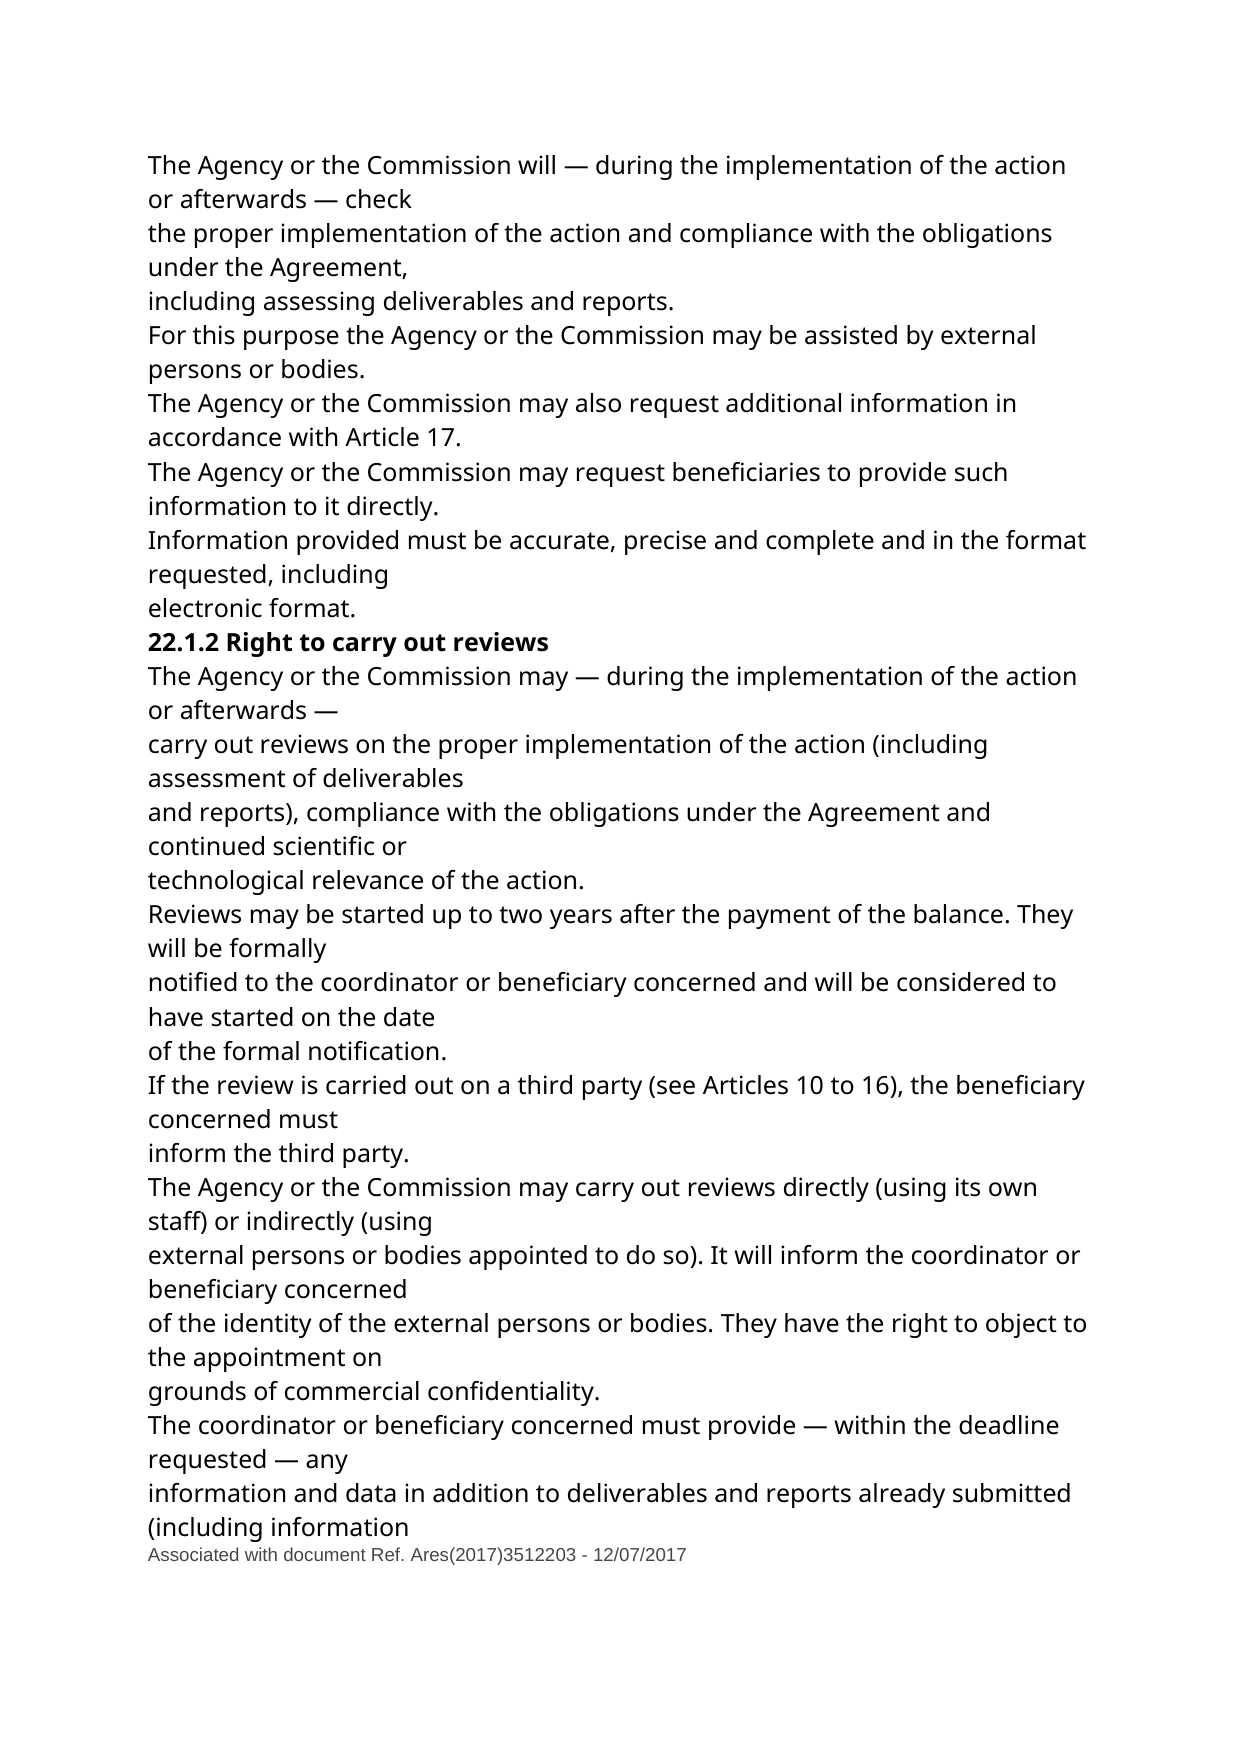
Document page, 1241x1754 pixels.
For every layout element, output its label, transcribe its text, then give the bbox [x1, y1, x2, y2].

text external persons or bodies appointed to do so). It will inform the coordinator or beneficiary concerned [148, 1238, 1093, 1306]
text including assessing deliverables and reports. [148, 284, 1093, 318]
text grounds of commercial confidentiality. [148, 1374, 1093, 1408]
text and reports), compliance with the obligations under the Agreement and continued scientific or [148, 795, 1093, 863]
text of the formal notification. [148, 1033, 1093, 1067]
text of the identity of the external persons or bodies. They have the right to object to the appointment on [148, 1306, 1093, 1374]
text Reviews may be started up to two years after the payment of the balance. They will be formally [148, 897, 1093, 965]
text The Agency or the Commission may carry out reviews directly (using its own staff) or indirectly (using [148, 1169, 1093, 1238]
text Information provided must be accurate, precise and complete and in the format requested, including [148, 522, 1093, 590]
text inform the third party. [148, 1135, 1093, 1169]
text Associated with document Ref. Ares(2017)3512203 - 12/07/2017 [148, 1544, 1093, 1566]
text The Agency or the Commission may request beneficiaries to provide such information to it directly. [148, 454, 1093, 522]
text The Agency or the Commission may — during the implementation of the action or afterwards — [148, 658, 1093, 727]
text the proper implementation of the action and compliance with the obligations under the Agreement, [148, 216, 1093, 284]
text 22.1.2 Right to carry out reviews [148, 624, 1093, 658]
text carry out reviews on the proper implementation of the action (including assessment of deliverables [148, 727, 1093, 795]
text notified to the coordinator or beneficiary concerned and will be considered to have started on the date [148, 965, 1093, 1033]
text The Agency or the Commission will — during the implementation of the action or afterwards — check [148, 148, 1093, 216]
text For this purpose the Agency or the Commission may be assisted by external persons or bodies. [148, 318, 1093, 386]
text The coordinator or beneficiary concerned must provide — within the deadline requested — any [148, 1408, 1093, 1476]
text information and data in addition to deliverables and reports already submitted (including information [148, 1476, 1093, 1544]
text electronic format. [148, 590, 1093, 624]
text If the review is carried out on a third party (see Articles 10 to 16), the beneficiary concerned must [148, 1067, 1093, 1135]
text The Agency or the Commission may also request additional information in accordance with Article 17. [148, 386, 1093, 454]
text technological relevance of the action. [148, 863, 1093, 897]
